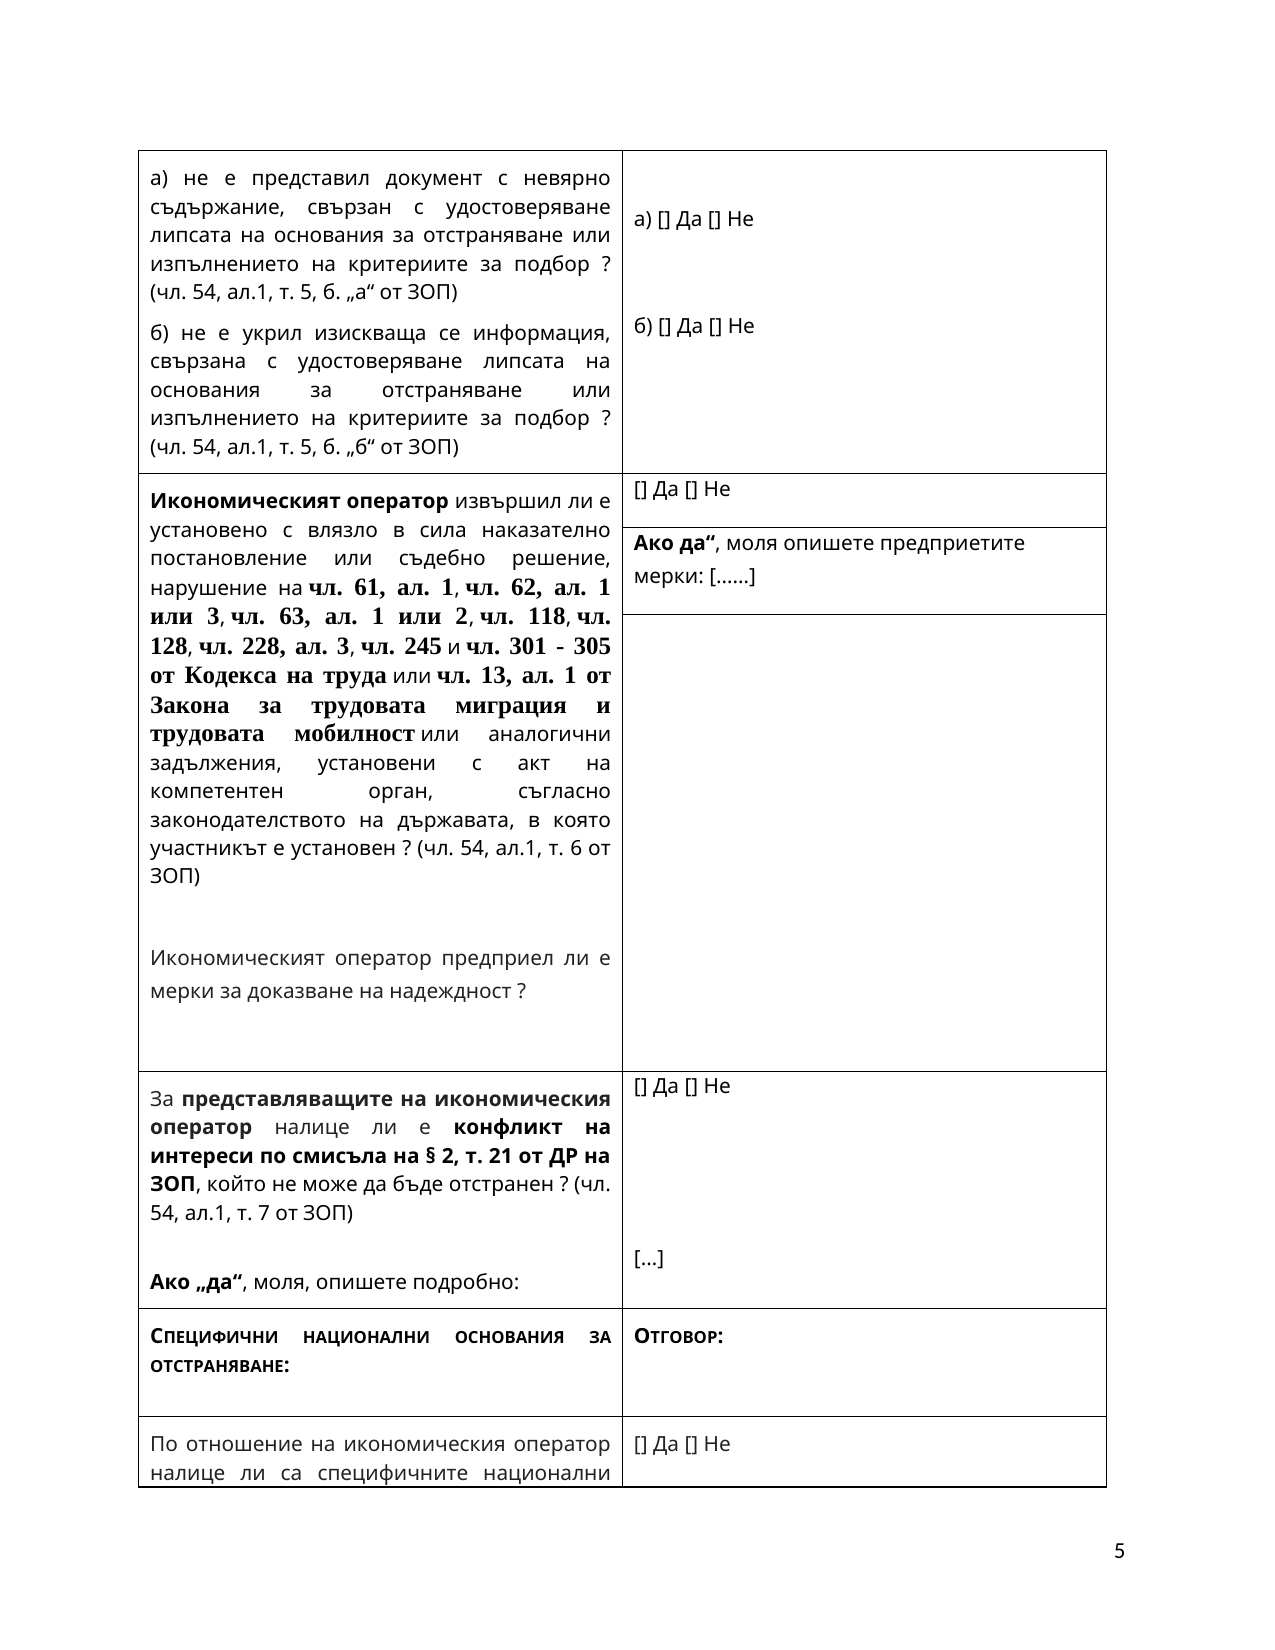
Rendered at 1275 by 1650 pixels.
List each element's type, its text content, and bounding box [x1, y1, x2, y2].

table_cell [623, 151, 1106, 473]
table_cell [] Да [] Не [623, 474, 1106, 527]
table_cell Ако да“, моля опишете предприетите мерки: [……] [623, 528, 1106, 614]
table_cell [139, 151, 622, 473]
table_cell [623, 615, 1106, 1071]
table_cell [] Да [] Не […] [623, 1072, 1106, 1308]
table_cell Специфични национални основания за отстраняване: [139, 1309, 622, 1416]
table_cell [139, 1417, 622, 1486]
table_cell За представляващите на икономическия оператор налице ли е конфликт на интереси по смисъла на § 2, т. 21 от ДР на ЗОП, който не може да бъде отстранен ? (чл. 54, ал.1, т. 7 от ЗОП) Ако „да“, моля, опишете подробно: [139, 1072, 622, 1308]
table_cell Отговор: [623, 1309, 1106, 1416]
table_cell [623, 1417, 1106, 1486]
table_cell Икономическият оператор извършил ли е установено с влязло в сила наказателно постановление или съдебно решение, нарушение на чл. 61, ал. 1, чл. 62, ал. 1 или 3, чл. 63, ал. 1 или 2, чл. 118, чл. 128, чл. 228, ал. 3, чл. 245 и чл. 301 - 305 от Кодекса на труда или чл. 13, ал. 1 от Закона за трудовата миграция и трудовата мобилност или аналогични задължения, установени с акт на компетентен орган, съгласно законодателството на държавата, в която участникът е установен ? (чл. 54, ал.1, т. 6 от ЗОП) Икономическият оператор предприел ли е мерки за доказване на надеждност ? [139, 474, 622, 1071]
